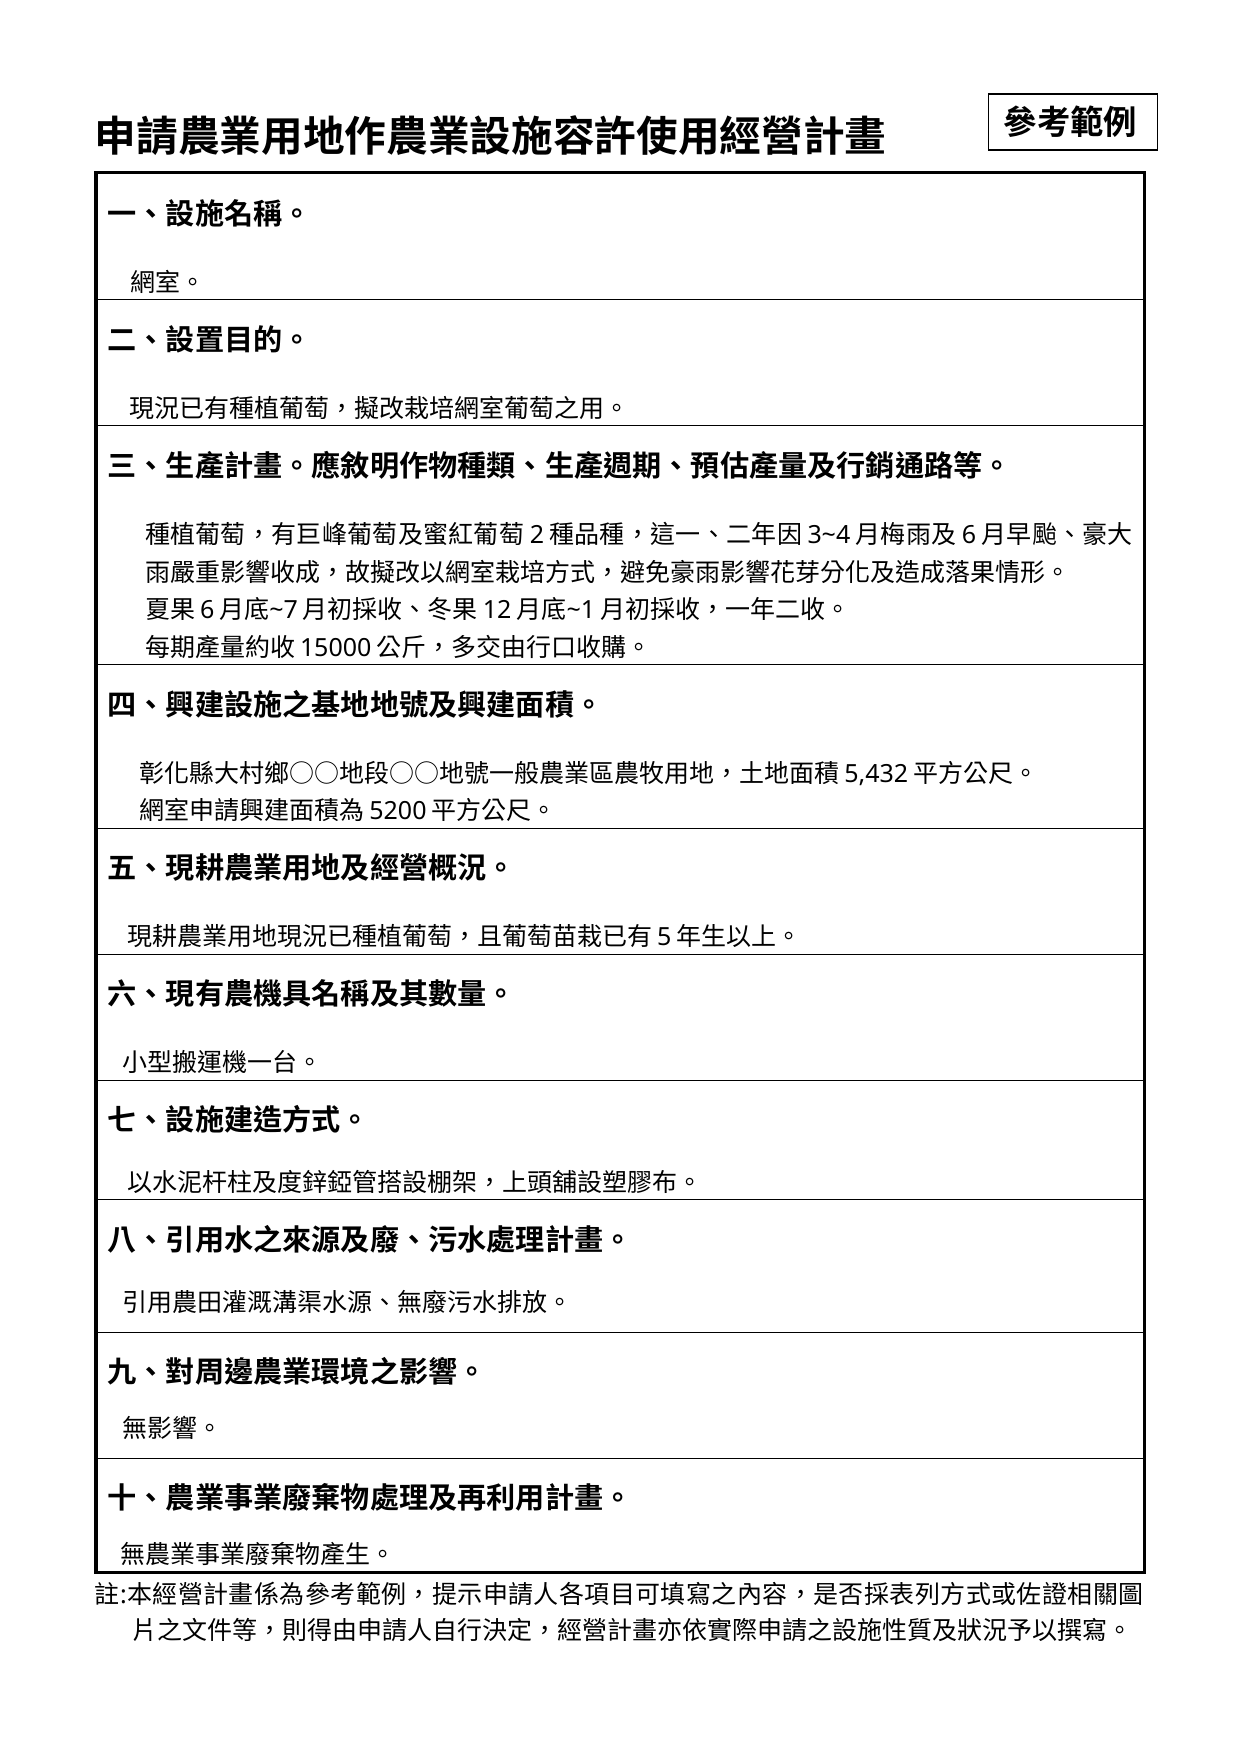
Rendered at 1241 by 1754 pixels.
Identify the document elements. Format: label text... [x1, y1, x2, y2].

text 申請農業用地作農業設施容許使用經營計畫 [94, 96, 1146, 171]
table_cell 二、設置目的。 現況已有種植葡萄，擬改栽培網室葡萄之用。 [98, 300, 1143, 425]
table_cell 四、興建設施之基地地號及興建面積。 彰化縣大村鄉○○地段○○地號一般農業區農牧用地，土地面積。 網室申請興建面積為。 [98, 665, 1143, 827]
table_cell 六、現有農機具名稱及其數量。 小型搬運機一台。 [98, 955, 1143, 1079]
table_cell 九、對周邊農業環境之影響。 無影響。 [98, 1333, 1143, 1458]
table_cell 五、現耕農業用地及經營概況。 現耕農業用地現況已種植葡萄，且葡萄苗栽已有5年生以上。 [98, 829, 1143, 953]
table_header 一、設施名稱。 網室。 [98, 174, 1143, 299]
table_cell 十、農業事業廢棄物處理及再利用計畫。 無農業事業廢棄物產生。 [98, 1459, 1143, 1571]
table_cell 七、設施建造方式。 以水泥杆柱及度鋅錏管搭設棚架，上頭舖設塑膠布。 [98, 1081, 1143, 1199]
table_cell 三、生產計畫。應敘明作物種類、生產週期、預估產量及行銷通路等。 種植葡萄，有巨峰葡萄及蜜紅葡萄2種品種，這一、二年因3~4月梅雨及6月早颱、豪大雨嚴重影響收成，故擬改以網室栽培方式，避免豪雨影響花芽分化及造成落果情形。 夏果6月底~7月初採收、冬果12月底~1月初採收，一年二收。 每期產量約收，多交由行口收購。 [98, 426, 1143, 664]
table_cell 八、引用水之來源及廢、污水處理計畫。 引用農田灌溉溝渠水源、無廢污水排放。 [98, 1200, 1143, 1332]
text 註:本經營計畫係為參考範例，提示申請人各項目可填寫之內容，是否採表列方式或佐證相關圖片之文件等，則得由申請人自行決定，經營計畫亦依實際申請之設施性質及狀況予以撰寫。 [94, 1574, 1146, 1647]
